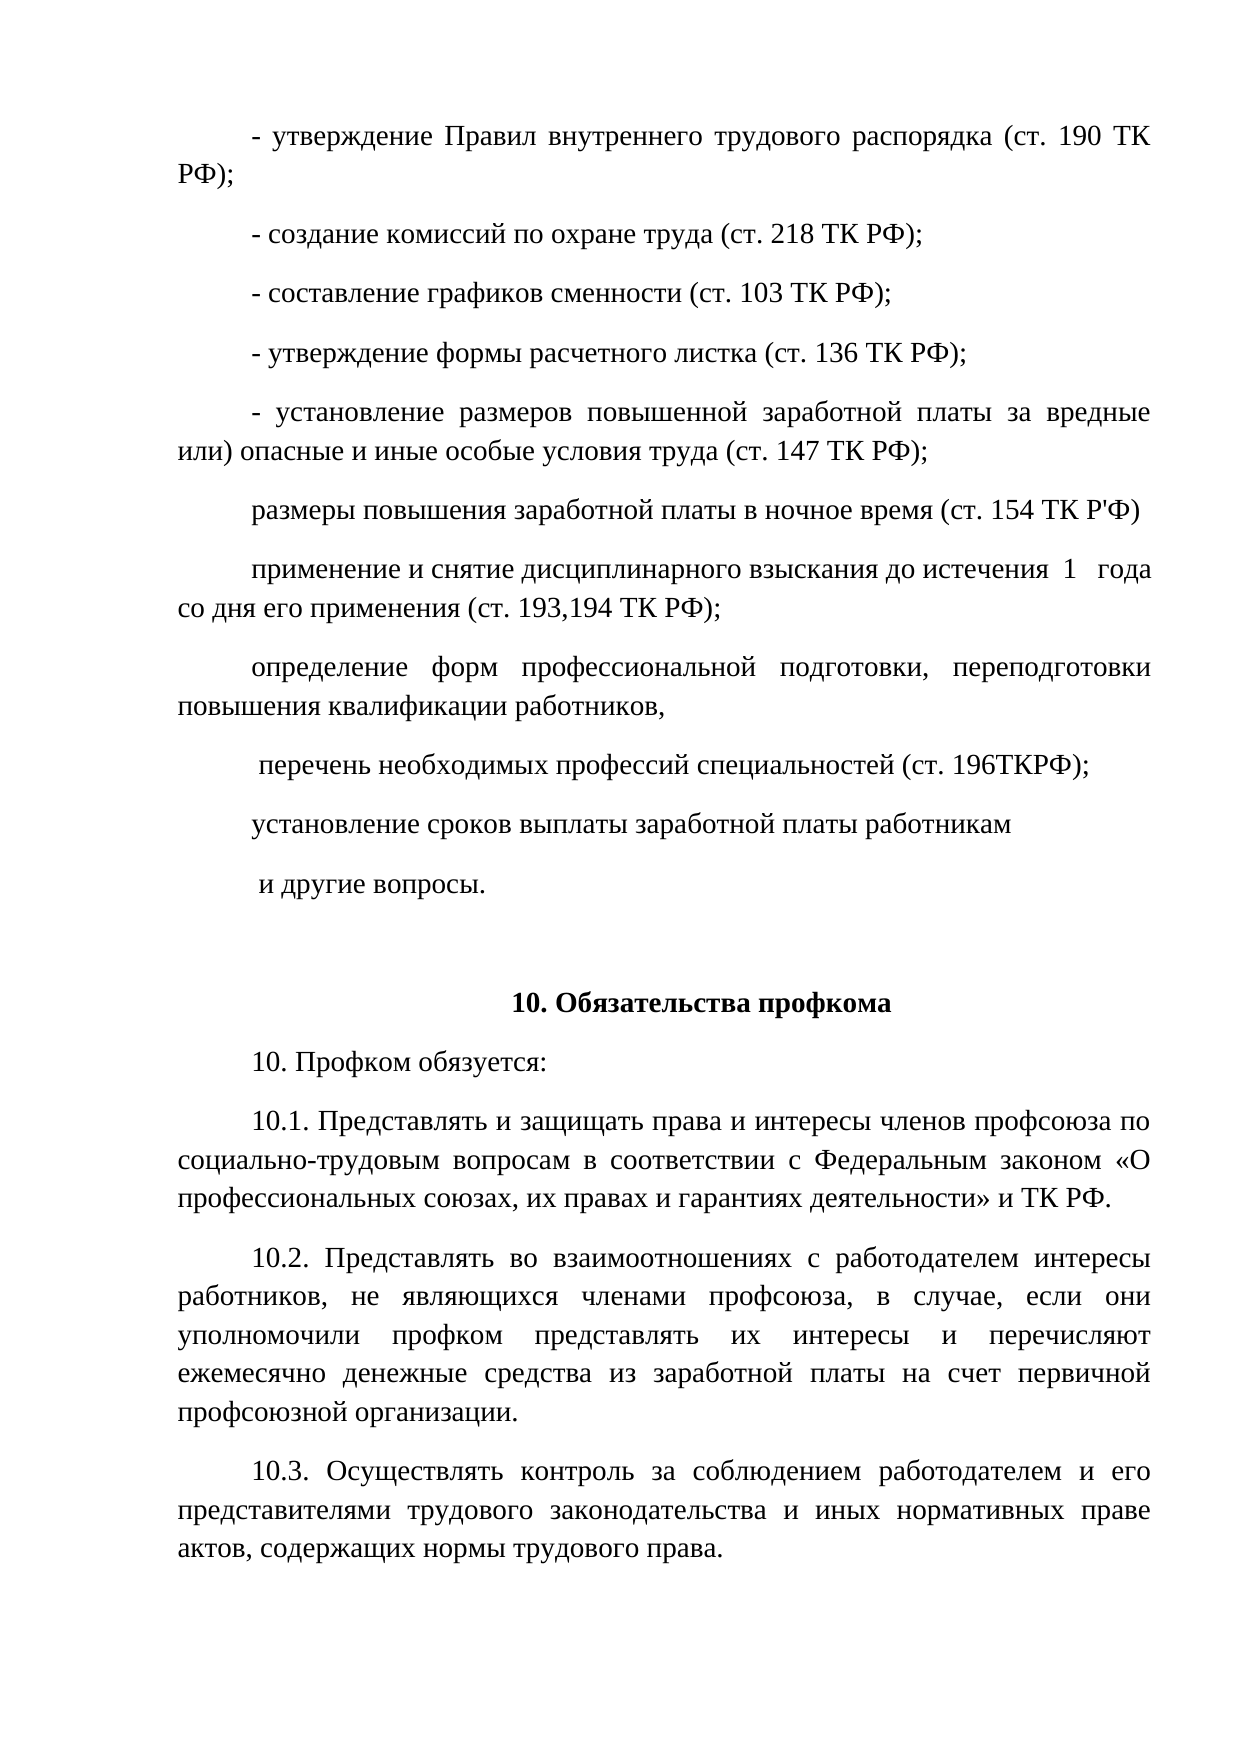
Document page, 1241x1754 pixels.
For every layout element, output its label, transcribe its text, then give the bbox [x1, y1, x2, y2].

text и другие вопросы. [177, 866, 1152, 899]
text 10. Профком обязуется: [177, 1044, 1152, 1078]
text применение и снятие дисциплинарного взыскания до истечения 1 года со дня его применения (ст. 193,194 ТК РФ); [177, 551, 1152, 623]
text 10. Обязательства профкома [177, 985, 1152, 1018]
text установление сроков выплаты заработной платы работникам [177, 807, 1152, 840]
text 10.3. Осуществлять контроль за соблюдением работодателем и его представителями трудового законодательства и иных нормативных праве актов, содержащих нормы трудового права. [177, 1453, 1152, 1564]
text 10.1. Представлять и защищать права и интересы членов профсоюза по социально-трудовым вопросам в соответствии с Федеральным законом «О профессиональных союзах, их правах и гарантиях деятельности» и ТК РФ. [177, 1103, 1152, 1214]
text - установление размеров повышенной заработной платы за вредные или) опасные и иные особые условия труда (ст. 147 ТК РФ); [177, 394, 1152, 466]
text - составление графиков сменности (ст. 103 ТК РФ); [177, 275, 1152, 309]
text определение форм профессиональной подготовки, переподготовки повышения квалификации работников, [177, 649, 1152, 721]
text перечень необходимых профессий специальностей (ст. 196ТКРФ); [177, 747, 1152, 781]
text - утверждение формы расчетного листка (ст. 136 ТК РФ); [177, 335, 1152, 368]
text 10.2. Представлять во взаимоотношениях с работодателем интересы работников, не являющихся членами профсоюза, в случае, если они уполномочили профком представлять их интересы и перечисляют ежемесячно денежные средства из заработной платы на счет первичной профсоюзной организации. [177, 1240, 1152, 1428]
text размеры повышения заработной платы в ночное время (ст. 154 ТК Р'Ф) [177, 492, 1152, 526]
text - утверждение Правил внутреннего трудового распорядка (ст. 190 ТК РФ); [177, 118, 1152, 190]
text - создание комиссий по охране труда (ст. 218 ТК РФ); [177, 216, 1152, 249]
